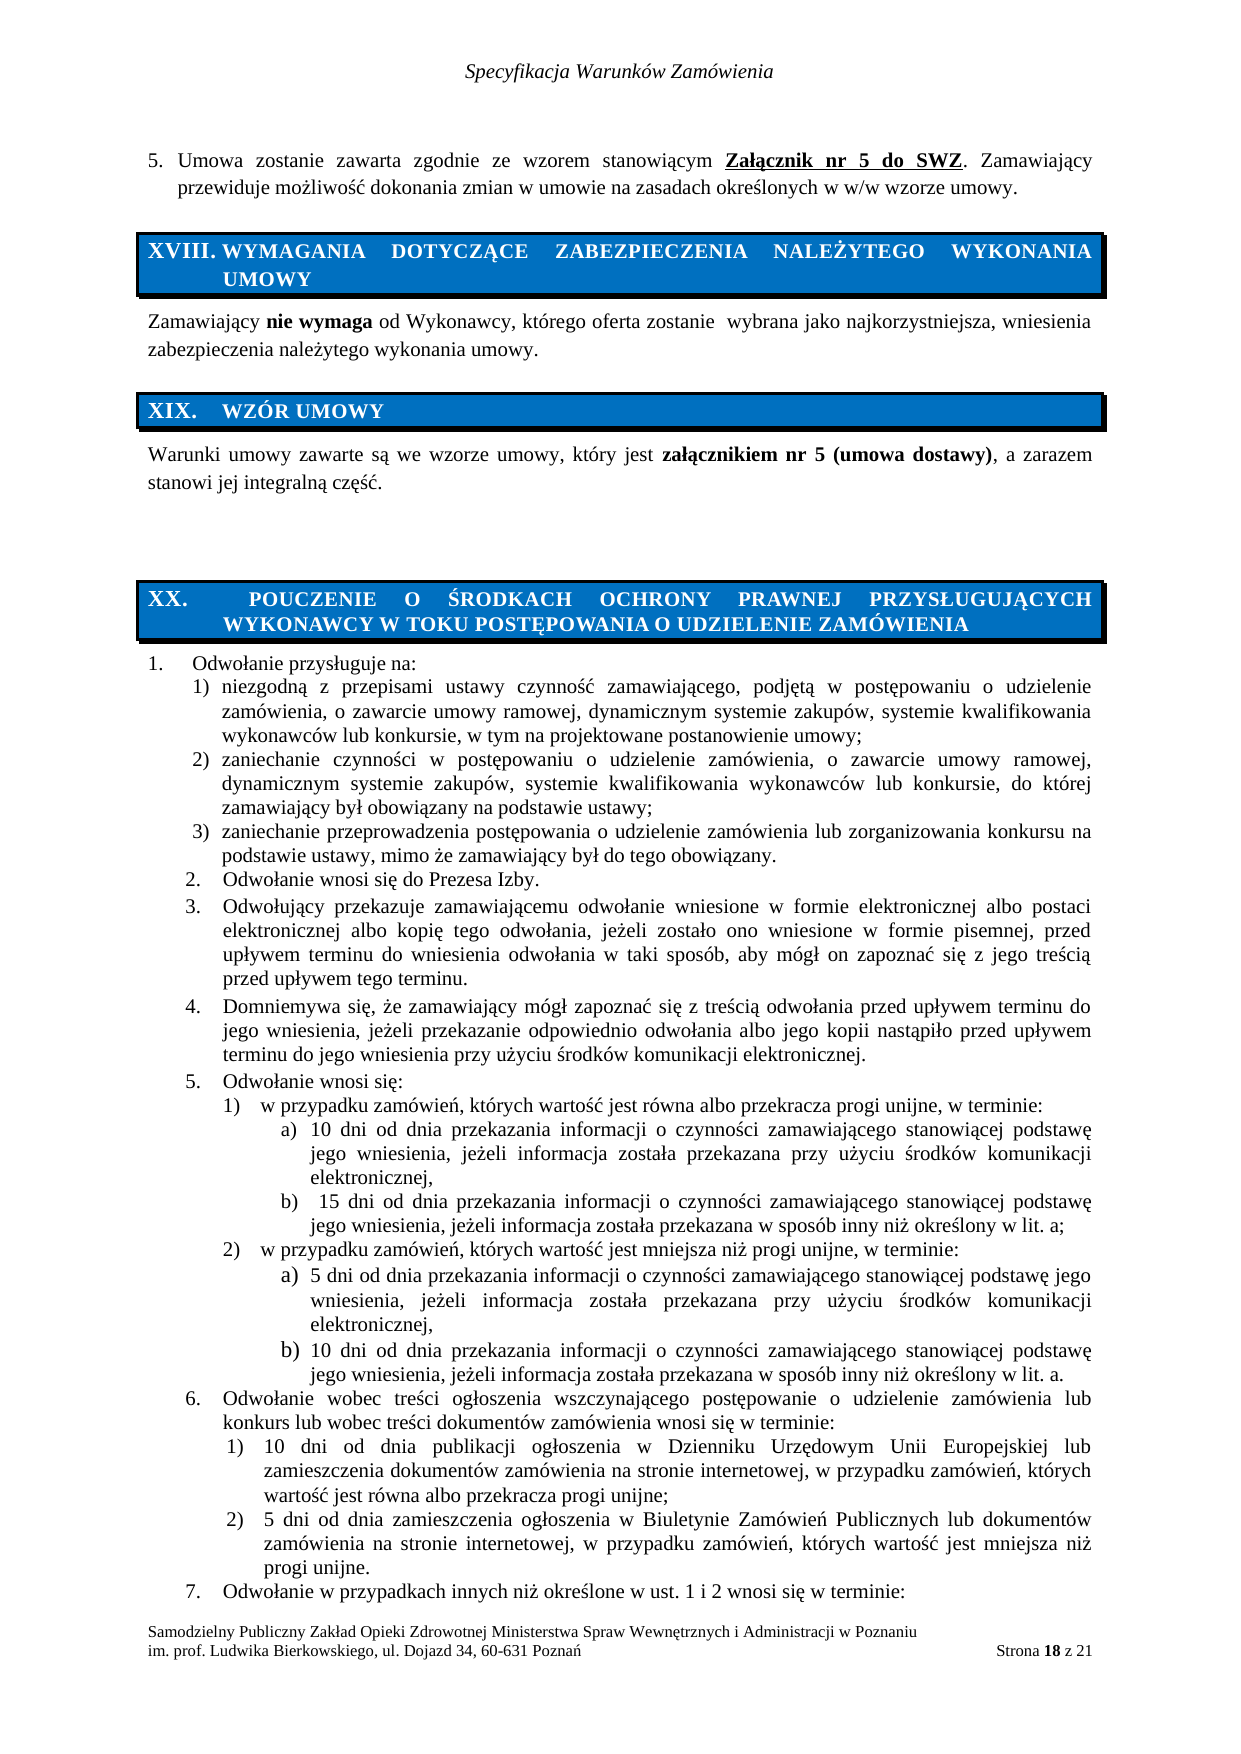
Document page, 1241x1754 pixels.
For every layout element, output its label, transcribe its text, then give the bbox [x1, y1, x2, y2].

list Odwołanie wnosi się: [185, 1069, 1092, 1093]
list 15 dni od dnia przekazania informacji o czynności zamawiającego stanowiącej podstawę jego wniesienia, jeżeli informacja została przekazana w sposób inny niż określony w lit. a; [281, 1189, 1092, 1237]
subtitle WZÓR UMOWY [139, 395, 1101, 426]
list zaniechanie czynności w postępowaniu o udzielenie zamówienia, o zawarcie umowy ramowej, dynamicznym systemie zakupów, systemie kwalifikowania wykonawców lub konkursie, do której zamawiający był obowiązany na podstawie ustawy; [192, 747, 1092, 819]
list POUCZENIE O ŚRODKACH OCHRONY PRAWNEJ PRZYSŁUGUJĄCYCH WYKONAWCY W TOKU POSTĘPOWANIA O UDZIELENIE ZAMÓWIENIA [139, 583, 1101, 638]
list w przypadku zamówień, których wartość jest równa albo przekracza progi unijne, w terminie: [223, 1093, 1092, 1117]
list 5 dni od dnia zamieszczenia ogłoszenia w Biuletynie Zamówień Publicznych lub dokumentów zamówienia na stronie internetowej, w przypadku zamówień, których wartość jest mniejsza niż progi unijne. [226, 1507, 1092, 1579]
subtitle WYMAGANIA DOTYCZĄCE ZABEZPIECZENIA NALEŻYTEGO WYKONANIA UMOWY [139, 235, 1101, 293]
list Odwołanie w przypadkach innych niż określone w ust. 1 i 2 wnosi się w terminie: [185, 1579, 1092, 1603]
list Odwołanie przysługuje na: [148, 650, 1092, 674]
list Odwołujący przekazuje zamawiającemu odwołanie wniesione w formie elektronicznej albo postaci elektronicznej albo kopię tego odwołania, jeżeli zostało ono wniesione w formie pisemnej, przed upływem terminu do wniesienia odwołania w taki sposób, aby mógł on zapoznać się z jego treścią przed upływem tego terminu. [185, 894, 1092, 990]
list 10 dni od dnia przekazania informacji o czynności zamawiającego stanowiącej podstawę jego wniesienia, jeżeli informacja została przekazana w sposób inny niż określony w lit. a. [281, 1336, 1092, 1386]
text Warunki umowy zawarte są we wzorze umowy, który jest załącznikiem nr 5 (umowa dostawy), a zarazem stanowi jej integralną część. [148, 442, 1092, 494]
list Umowa zostanie zawarta zgodnie ze wzorem stanowiącym Załącznik nr 5 do SWZ. Zamawiający przewiduje możliwość dokonania zmian w umowie na zasadach określonych w w/w wzorze umowy. [148, 148, 1092, 199]
list w przypadku zamówień, których wartość jest mniejsza niż progi unijne, w terminie: [223, 1237, 1092, 1261]
list Odwołanie wnosi się do Prezesa Izby. [185, 867, 1092, 891]
list zaniechanie przeprowadzenia postępowania o udzielenie zamówienia lub zorganizowania konkursu na podstawie ustawy, mimo że zamawiający był do tego obowiązany. [192, 819, 1092, 867]
list Domniemywa się, że zamawiający mógł zapoznać się z treścią odwołania przed upływem terminu do jego wniesienia, jeżeli przekazanie odpowiednio odwołania albo jego kopii nastąpiło przed upływem terminu do jego wniesienia przy użyciu środków komunikacji elektronicznej. [185, 993, 1092, 1066]
list Odwołanie wobec treści ogłoszenia wszczynającego postępowanie o udzielenie zamówienia lub konkurs lub wobec treści dokumentów zamówienia wnosi się w terminie: [185, 1386, 1092, 1434]
list 10 dni od dnia przekazania informacji o czynności zamawiającego stanowiącej podstawę jego wniesienia, jeżeli informacja została przekazana przy użyciu środków komunikacji elektronicznej, [281, 1117, 1092, 1189]
text Zamawiający nie wymaga od Wykonawcy, którego oferta zostanie wybrana jako najkorzystniejsza, wniesienia zabezpieczenia należytego wykonania umowy. [148, 309, 1092, 361]
list niezgodną z przepisami ustawy czynność zamawiającego, podjętą w postępowaniu o udzielenie zamówienia, o zawarcie umowy ramowej, dynamicznym systemie zakupów, systemie kwalifikowania wykonawców lub konkursie, w tym na projektowane postanowienie umowy; [192, 674, 1092, 747]
list 10 dni od dnia publikacji ogłoszenia w Dzienniku Urzędowym Unii Europejskiej lub zamieszczenia dokumentów zamówienia na stronie internetowej, w przypadku zamówień, których wartość jest równa albo przekracza progi unijne; [226, 1434, 1092, 1507]
list 5 dni od dnia przekazania informacji o czynności zamawiającego stanowiącej podstawę jego wniesienia, jeżeli informacja została przekazana przy użyciu środków komunikacji elektronicznej, [281, 1261, 1092, 1336]
